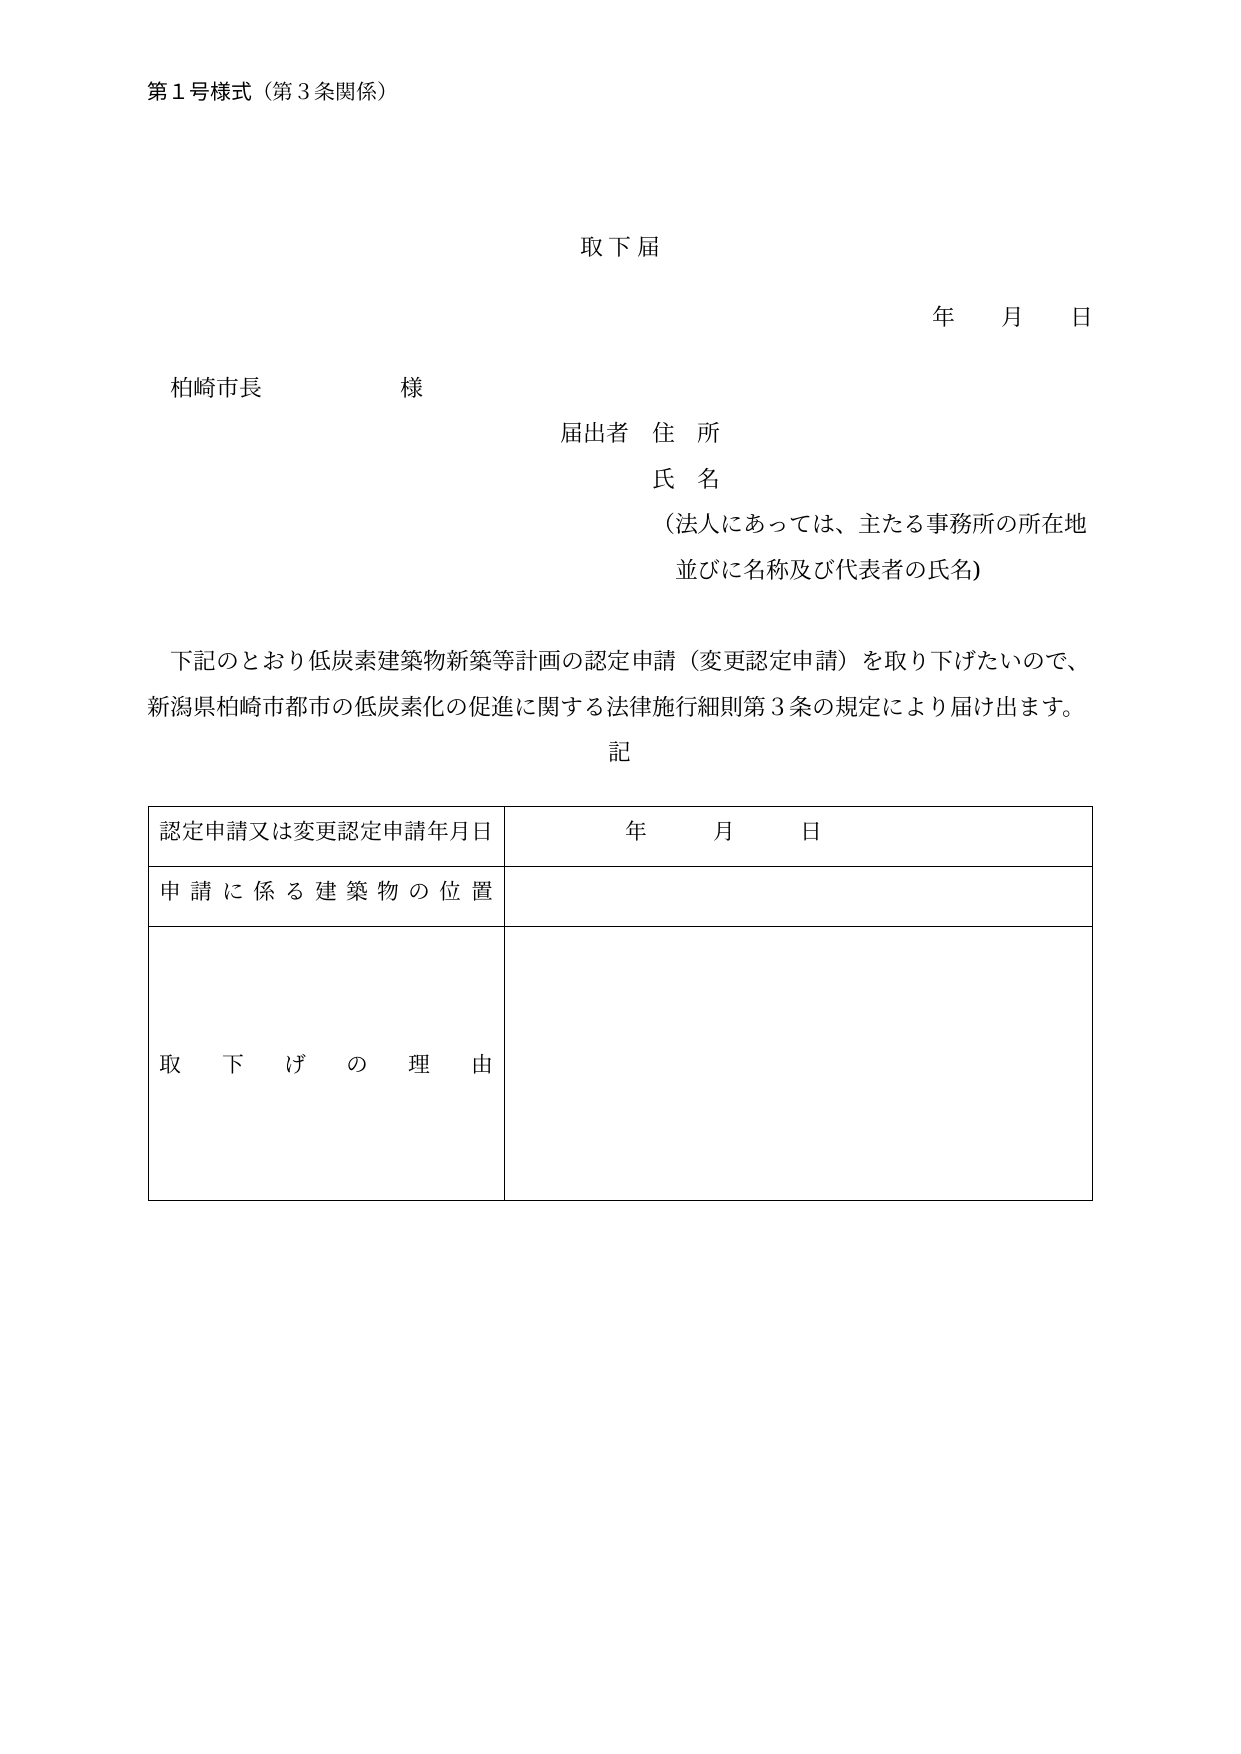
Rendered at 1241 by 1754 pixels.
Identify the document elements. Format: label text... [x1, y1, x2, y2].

subtitle 記 [148, 728, 1092, 773]
table_header 認定申請又は変更認定申請年月日 [149, 807, 504, 866]
table_header 年 月 日 [505, 807, 1092, 866]
text 年 月 日 [148, 293, 1092, 339]
table_cell [505, 927, 1092, 1200]
text 届出者 住 所 [560, 409, 1001, 455]
text 氏 名 [652, 455, 1093, 500]
text 下記のとおり低炭素建築物新築等計画の認定申請（変更認定申請）を取り下げたいので、新潟県柏崎市都市の低炭素化の促進に関する法律施行細則第３条の規定により届け出ます。 [148, 637, 1092, 728]
text 柏崎市長 様 [171, 364, 1092, 409]
text 取 下 届 [148, 223, 1092, 268]
table_cell 取 下 げ の 理 由 [149, 927, 504, 1200]
text （法人にあっては、主たる事務所の所在地 [652, 500, 1093, 546]
table_cell [505, 867, 1092, 926]
text 並びに名称及び代表者の氏名) [675, 546, 1093, 591]
table_cell 申請に係る建築物の位置 [149, 867, 504, 926]
